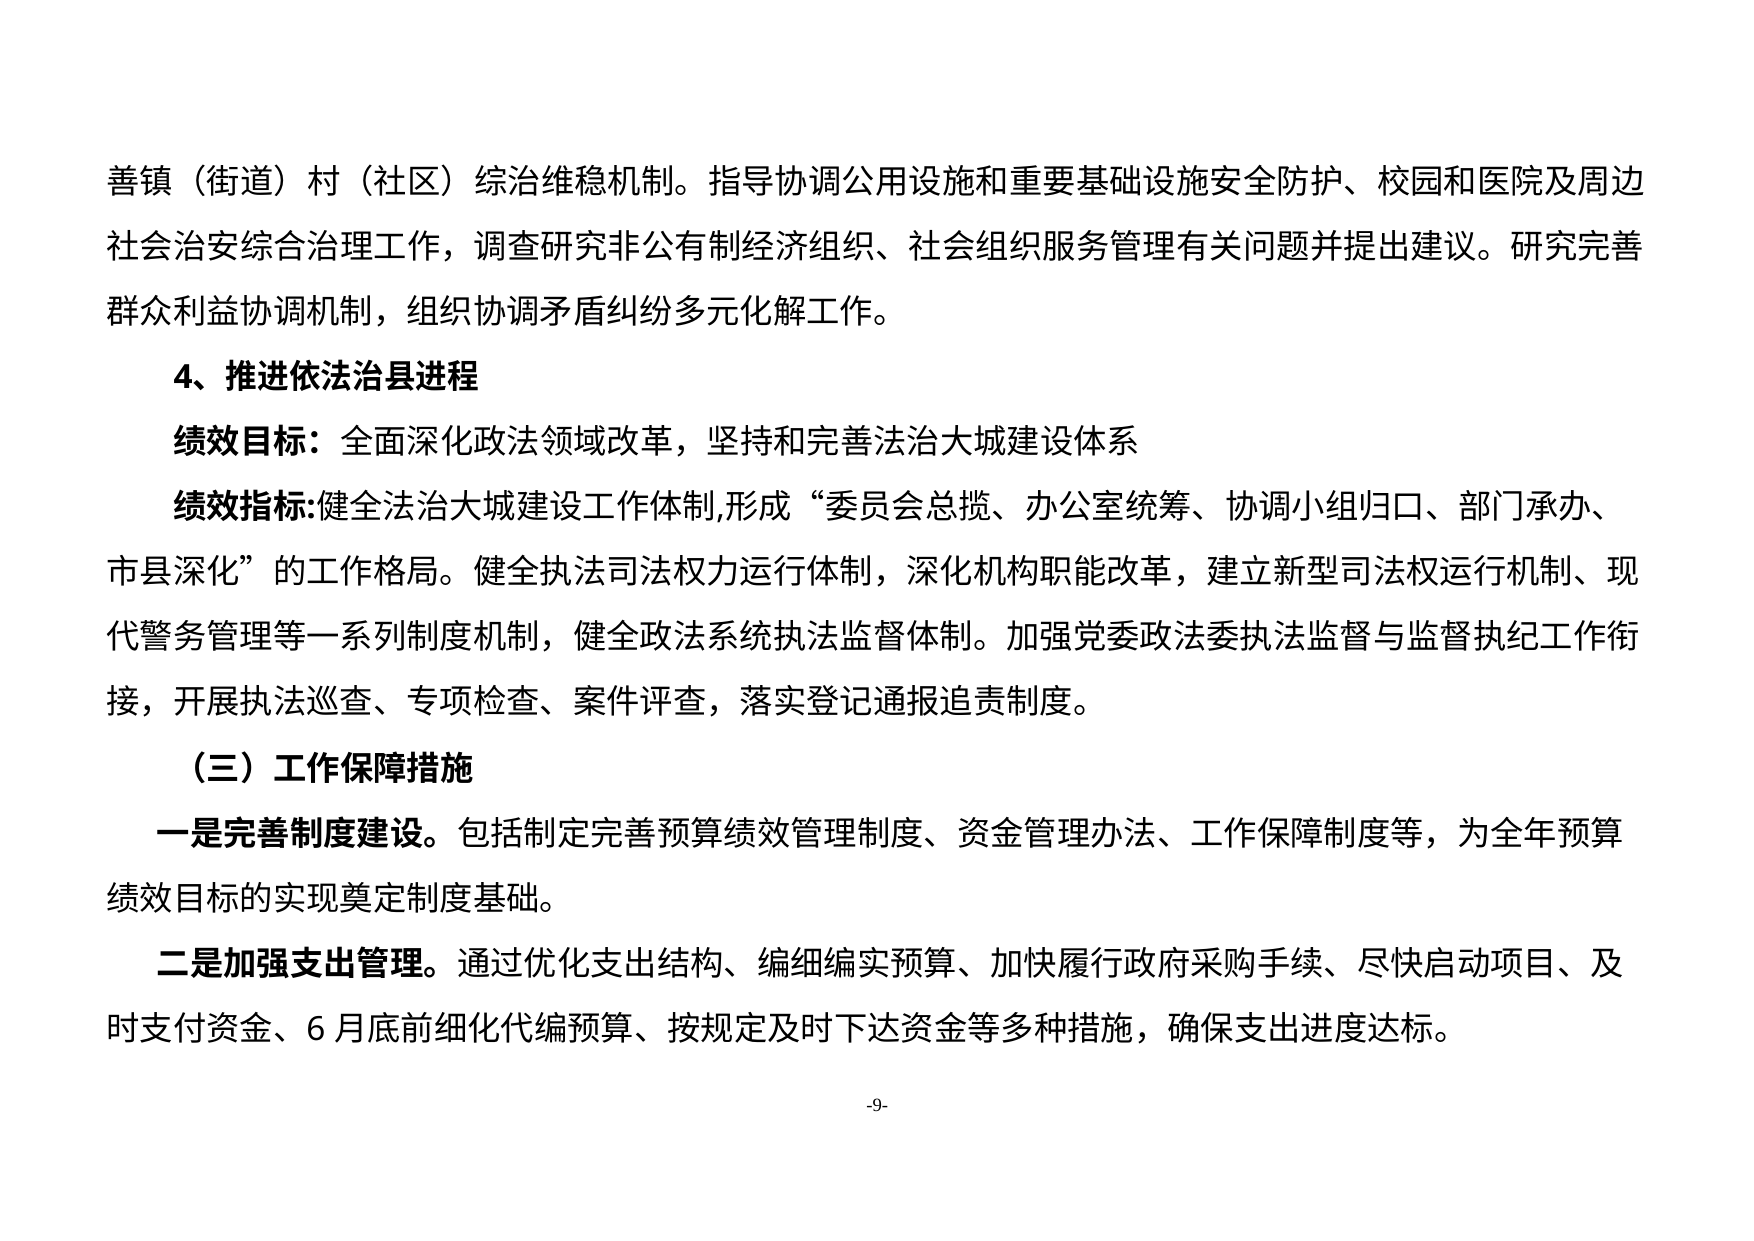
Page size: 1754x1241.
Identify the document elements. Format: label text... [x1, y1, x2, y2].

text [106, 146, 1648, 341]
text 一是完善制度建设。包括制定完善预算绩效管理制度、资金管理办法、工作保障制度等，为全年预算绩效目标的实现奠定制度基础。 [106, 798, 1626, 928]
text 绩效指标:健全法治大城建设工作体制,形成“委员会总揽、办公室统筹、协调小组归口、部门承办、市县深化”的工作格局。健全执法司法权力运行体制，深化机构职能改革，建立新型司法权运行机制、现代警务管理等一系列制度机制，健全政法系统执法监督体制。加强党委政法委执法监督与监督执纪工作衔接，开展执法巡查、专项检查、案件评查，落实登记通报追责制度。 [106, 471, 1648, 731]
text （三）工作保障措施 [106, 733, 1648, 798]
text 绩效目标：全面深化政法领域改革，坚持和完善法治大城建设体系 [106, 406, 1648, 471]
text 二是加强支出管理。通过优化支出结构、编细编实预算、加快履行政府采购手续、尽快启动项目、及时支付资金、6 月底前细化代编预算、按规定及时下达资金等多种措施，确保支出进度达标。 [106, 929, 1626, 1059]
text 4、推进依法治县进程 [106, 341, 1648, 406]
